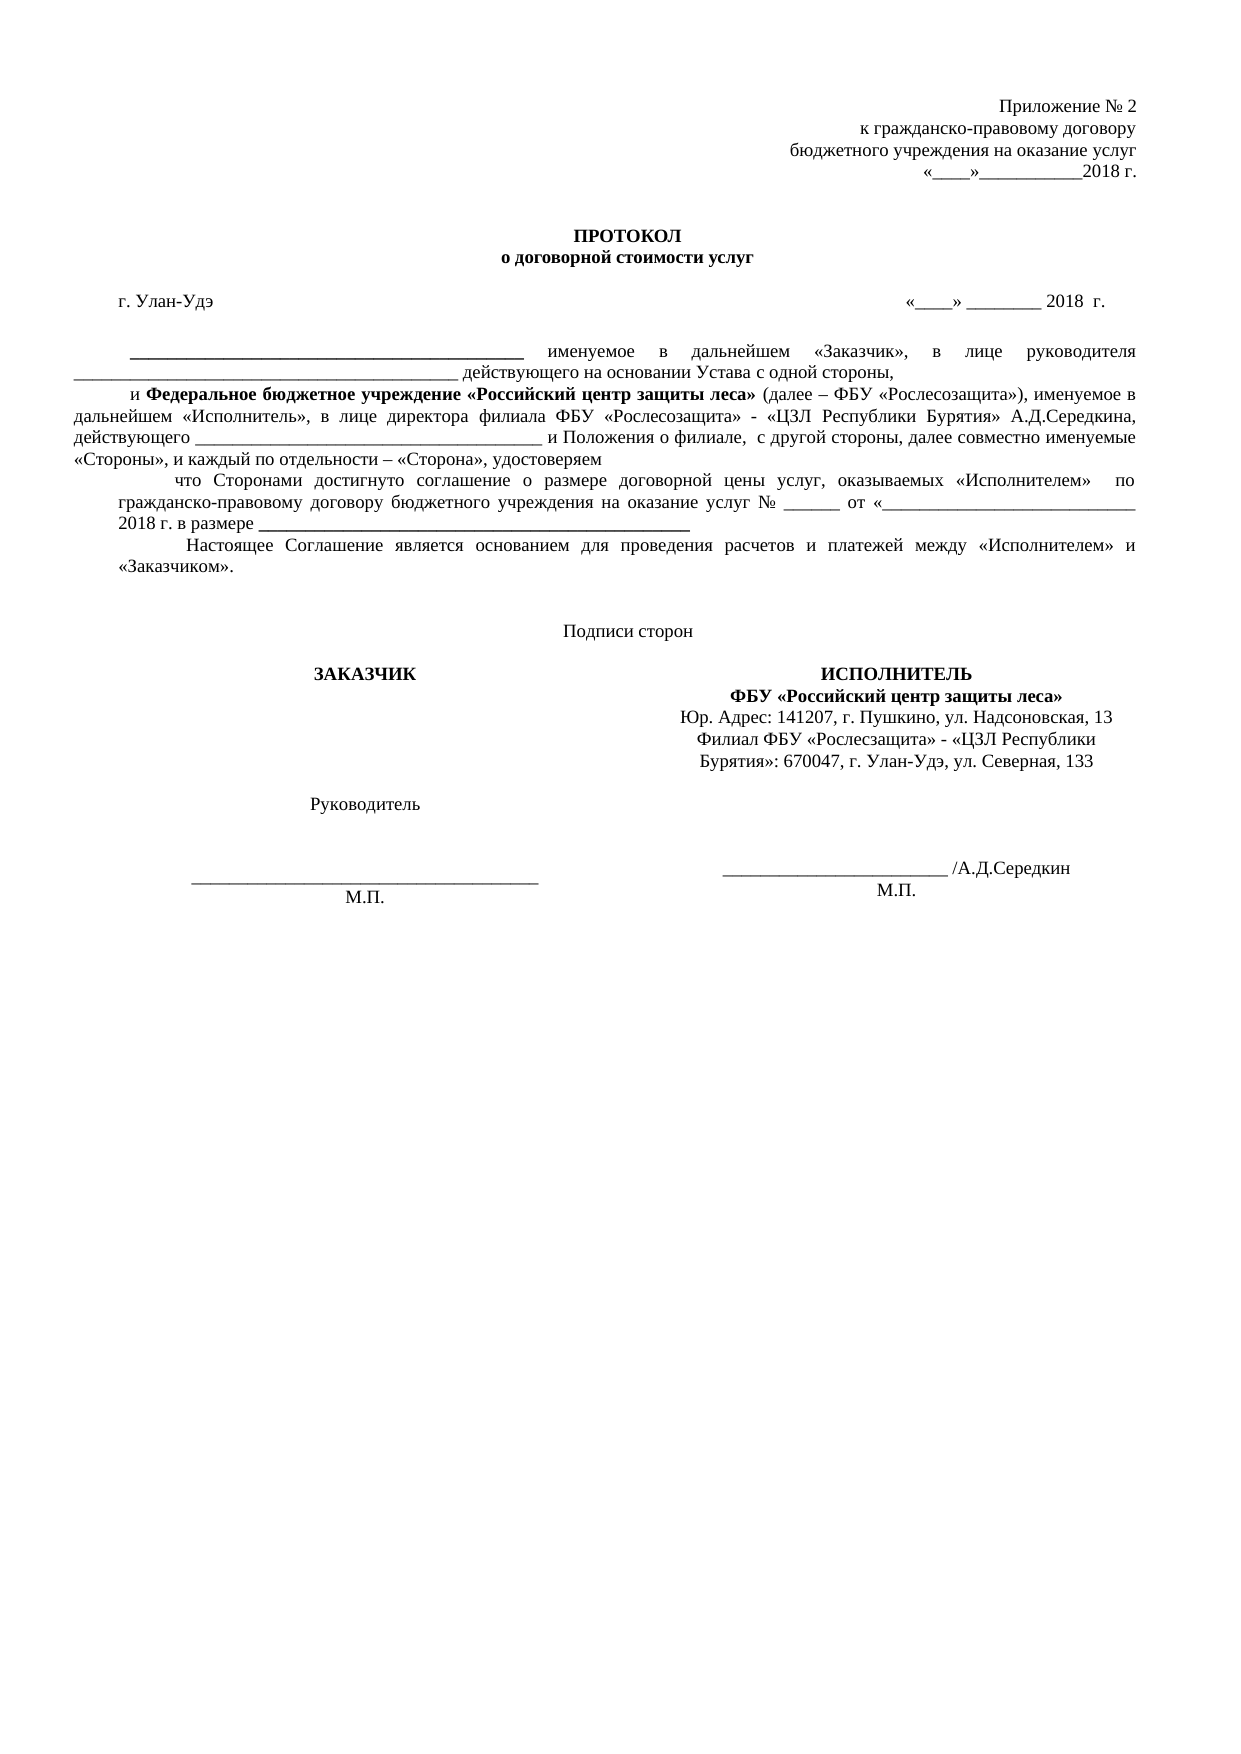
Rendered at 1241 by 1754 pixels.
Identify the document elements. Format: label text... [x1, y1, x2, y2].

text Приложение № 2 [118, 95, 1137, 117]
subtitle о договорной стоимости услуг [118, 246, 1137, 268]
text что Сторонами достигнуто соглашение о размере договорной цены услуг, оказываемых «Исполнителем» по гражданско-правовому договору бюджетного учреждения на оказание услуг № ______ от «___________________________ 2018 г. в размере ______________________________________________ [118, 469, 1137, 534]
text г. Улан-Удэ «____» ________ 2018 г. [118, 289, 1137, 311]
table_header ЗАКАЗЧИК Руководитель _____________________________________ М.П. [74, 663, 612, 908]
text __________________________________________ именуемое в дальнейшем «Заказчик», в лице руководителя _________________________________________ действующего на основании Устава с одной стороны, [74, 340, 1137, 383]
subtitle ПРОТОКОЛ [118, 225, 1137, 246]
table_header ИСПОЛНИТЕЛЬ ФБУ «Российский центр защиты леса» Юр. Адрес: . Пушкино, ул. Надсоновская, 13 Филиал ФБУ «Рослесзащита» - «ЦЗЛ Республики Бурятия»: 670047, г. Улан-Удэ, ул. Северная, 133 ________________________ /А.Д.Середкин М.П. [612, 663, 1137, 908]
text бюджетного учреждения на оказание услуг [118, 138, 1137, 160]
text и Федеральное бюджетное учреждение «Российский центр защиты леса» (далее – ФБУ «Рослесозащита»), именуемое в дальнейшем «Исполнитель», в лице директора филиала ФБУ «Рослесозащита» - «ЦЗЛ Республики Бурятия» А.Д.Середкина, действующего _____________________________________ и Положения о филиале, с другой стороны, далее совместно именуемые «Стороны», и каждый по отдельности – «Сторона», удостоверяем [74, 383, 1137, 469]
text Настоящее Соглашение является основанием для проведения расчетов и платежей между «Исполнителем» и «Заказчиком». [118, 534, 1137, 577]
text «____»___________2018 г. [118, 160, 1137, 182]
text к гражданско-правовому договору [118, 117, 1137, 138]
text Подписи сторон [118, 620, 1137, 642]
